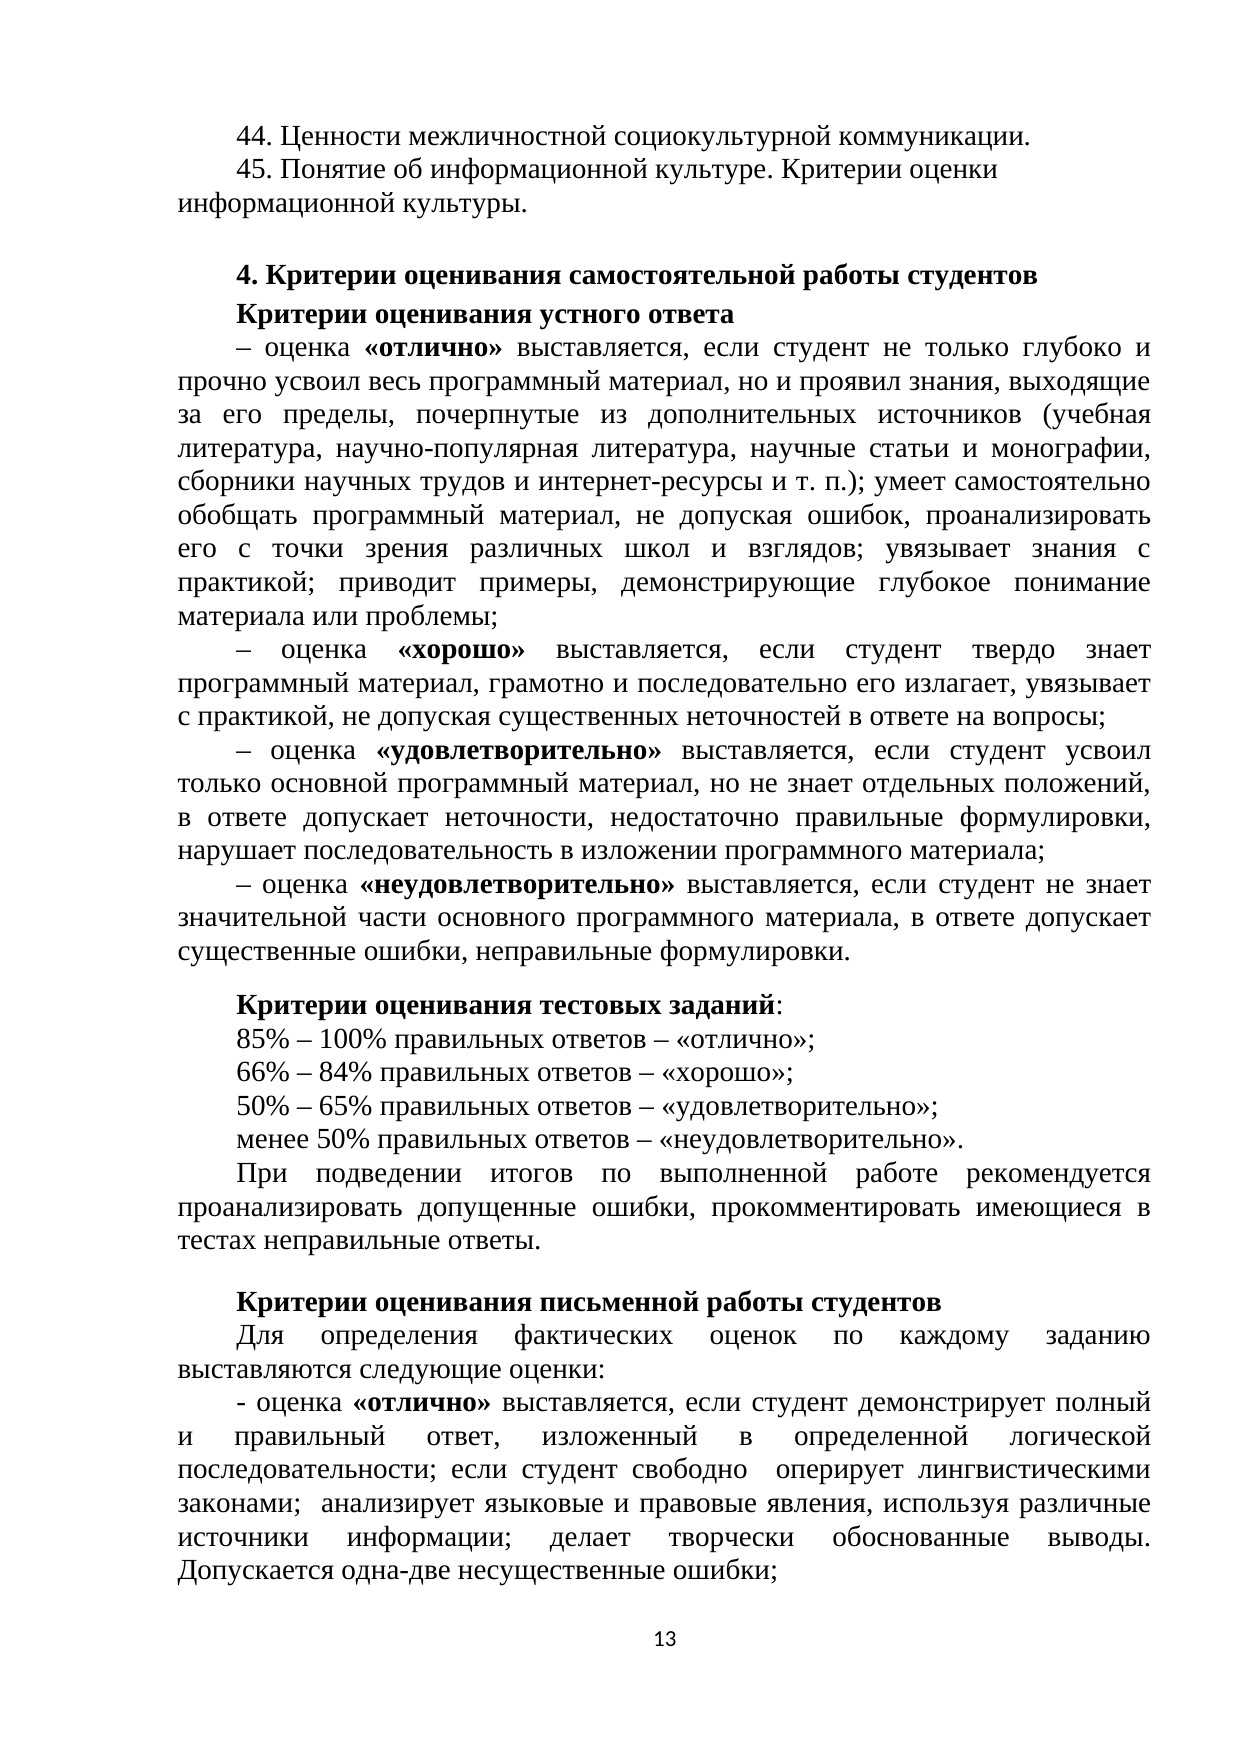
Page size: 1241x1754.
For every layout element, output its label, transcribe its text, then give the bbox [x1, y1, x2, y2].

text При подведении итогов по выполненной работе рекомендуется проанализировать допущенные ошибки, прокомментировать имеющиеся в тестах неправильные ответы. [177, 1155, 1152, 1256]
text менее 50% правильных ответов – «неудовлетворительно». [177, 1122, 1152, 1155]
text Критерии оценивания письменной работы студентов [177, 1284, 1152, 1317]
text – оценка «удовлетворительно» выставляется, если студент усвоил только основной программный материал, но не знает отдельных положений, в ответе допускает неточности, недостаточно правильные формулировки, нарушает последовательность в изложении программного материала; [177, 732, 1152, 866]
text 66% – 84% правильных ответов – «хорошо»; [177, 1054, 1152, 1088]
text – оценка «отлично» выставляется, если студент не только глубоко и прочно усвоил весь программный материал, но и проявил знания, выходящие за его пределы, почерпнутые из дополнительных источников (учебная литература, научно-популярная литература, научные статьи и монографии, сборники научных трудов и интернет-ресурсы и т. п.); умеет самостоятельно обобщать программный материал, не допуская ошибок, проанализировать его с точки зрения различных школ и взглядов; увязывает знания с практикой; приводит примеры, демонстрирующие глубокое понимание материала или проблемы; [177, 329, 1152, 631]
text - оценка «отлично» выставляется, если студент демонстрирует полный и правильный ответ, изложенный в определенной логической последовательности; если студент свободно оперирует лингвистическими законами; анализирует языковые и правовые явления, используя различные источники информации; делает творчески обоснованные выводы. Допускается одна-две несущественные ошибки; [177, 1384, 1152, 1586]
text 45. Понятие об информационной культуре. Критерии оценки информационной культуры. [177, 152, 1152, 219]
text Критерии оценивания устного ответа [177, 296, 1152, 329]
text – оценка «неудовлетворительно» выставляется, если студент не знает значительной части основного программного материала, в ответе допускает существенные ошибки, неправильные формулировки. [177, 866, 1152, 967]
text 50% – 65% правильных ответов – «удовлетворительно»; [177, 1088, 1152, 1122]
text 44. Ценности межличностной социокультурной коммуникации. [177, 118, 1152, 152]
text 85% – 100% правильных ответов – «отлично»; [177, 1021, 1152, 1054]
text Для определения фактических оценок по каждому заданию выставляются следующие оценки: [177, 1317, 1152, 1384]
text – оценка «хорошо» выставляется, если студент твердо знает программный материал, грамотно и последовательно его излагает, увязывает с практикой, не допуская существенных неточностей в ответе на вопросы; [177, 631, 1152, 732]
text Критерии оценивания тестовых заданий: [177, 987, 1152, 1021]
text 4. Критерии оценивания самостоятельной работы студентов [177, 257, 1152, 291]
